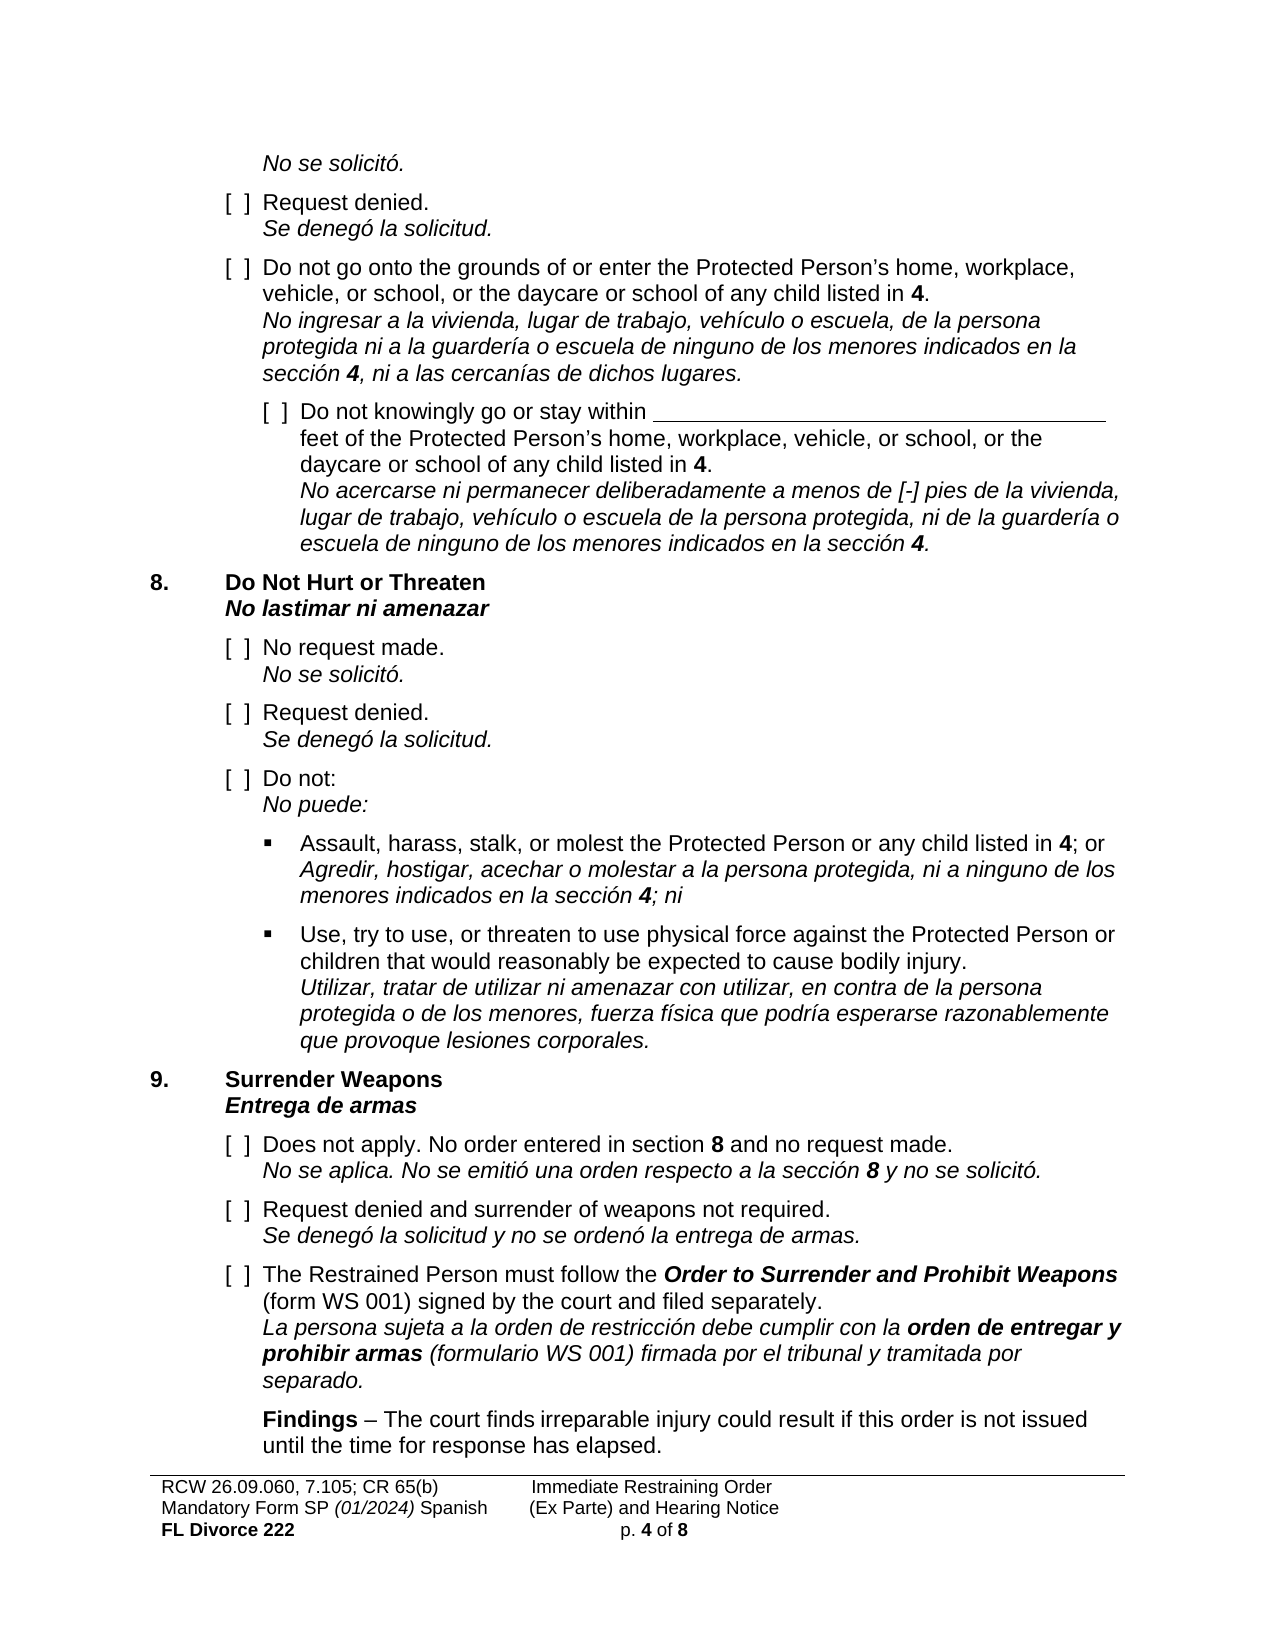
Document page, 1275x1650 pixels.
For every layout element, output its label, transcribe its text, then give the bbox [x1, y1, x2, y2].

list 8. Do Not Hurt or Threaten [150, 569, 1125, 595]
text Se denegó la solicitud. [262, 215, 1125, 242]
list Utilizar, tratar de utilizar ni amenazar con utilizar, en contra de la persona protegida o de los menores, fuerza física que podría esperarse razonablemente que provoque lesiones corporales. [300, 974, 1125, 1053]
text No se aplica. No se emitió una orden respecto a la sección 8 y no se solicitó. [262, 1157, 1125, 1183]
text No ingresar a la vivienda, lugar de trabajo, vehículo o escuela, de la persona protegida ni a la guardería o escuela de ninguno de los menores indicados en la sección 4, ni a las cercanías de dichos lugares. [262, 307, 1125, 386]
list Agredir, hostigar, acechar o molestar a la persona protegida, ni a ninguno de los menores indicados en la sección 4; ni [300, 856, 1125, 909]
text Se denegó la solicitud. [262, 726, 1125, 752]
text [ ] No request made. [225, 634, 1125, 661]
list Entrega de armas [150, 1092, 1125, 1118]
text No puede: [225, 791, 1125, 817]
text [ ] Request denied. [225, 699, 1125, 726]
list Use, try to use, or threaten to use physical force against the Protected Person or children that would reasonably be expected to cause bodily injury. [262, 921, 1125, 974]
text No se solicitó. [262, 661, 1125, 687]
text Findings – The court finds irreparable injury could result if this order is not issued until the time for response has elapsed. [262, 1406, 1125, 1458]
text Se denegó la solicitud y no se ordenó la entrega de armas. [262, 1222, 1125, 1249]
list 9. Surrender Weapons [150, 1066, 1125, 1092]
text [ ] Request denied and surrender of weapons not required. [225, 1196, 1125, 1222]
text No se solicitó. [262, 150, 1125, 176]
text [ ] Do not go onto the grounds of or enter the Protected Person’s home, workplace, vehicle, or school, or the daycare or school of any child listed in 4. [225, 254, 1125, 307]
text [ ] Does not apply. No order entered in section 8 and no request made. [225, 1131, 1125, 1157]
text [ ] Do not knowingly go or stay within feet of the Protected Person’s home, workplace, vehicle, or school, or the daycare or school of any child listed in 4. [262, 398, 1125, 477]
text La persona sujeta a la orden de restricción debe cumplir con la orden de entregar y prohibir armas (formulario WS 001) firmada por el tribunal y tramitada por separado. [262, 1314, 1125, 1393]
text [ ] The Restrained Person must follow the Order to Surrender and Prohibit Weapons (form WS 001) signed by the court and filed separately. [225, 1261, 1125, 1314]
list Assault, harass, stalk, or molest the Protected Person or any child listed in 4; or [262, 830, 1125, 856]
text [ ] Request denied. [225, 189, 1125, 215]
text No acercarse ni permanecer deliberadamente a menos de [-] pies de la vivienda, lugar de trabajo, vehículo o escuela de la persona protegida, ni de la guardería o escuela de ninguno de los menores indicados en la sección 4. [262, 477, 1125, 556]
list No lastimar ni amenazar [150, 595, 1125, 622]
text [ ] Do not: [225, 764, 1125, 791]
